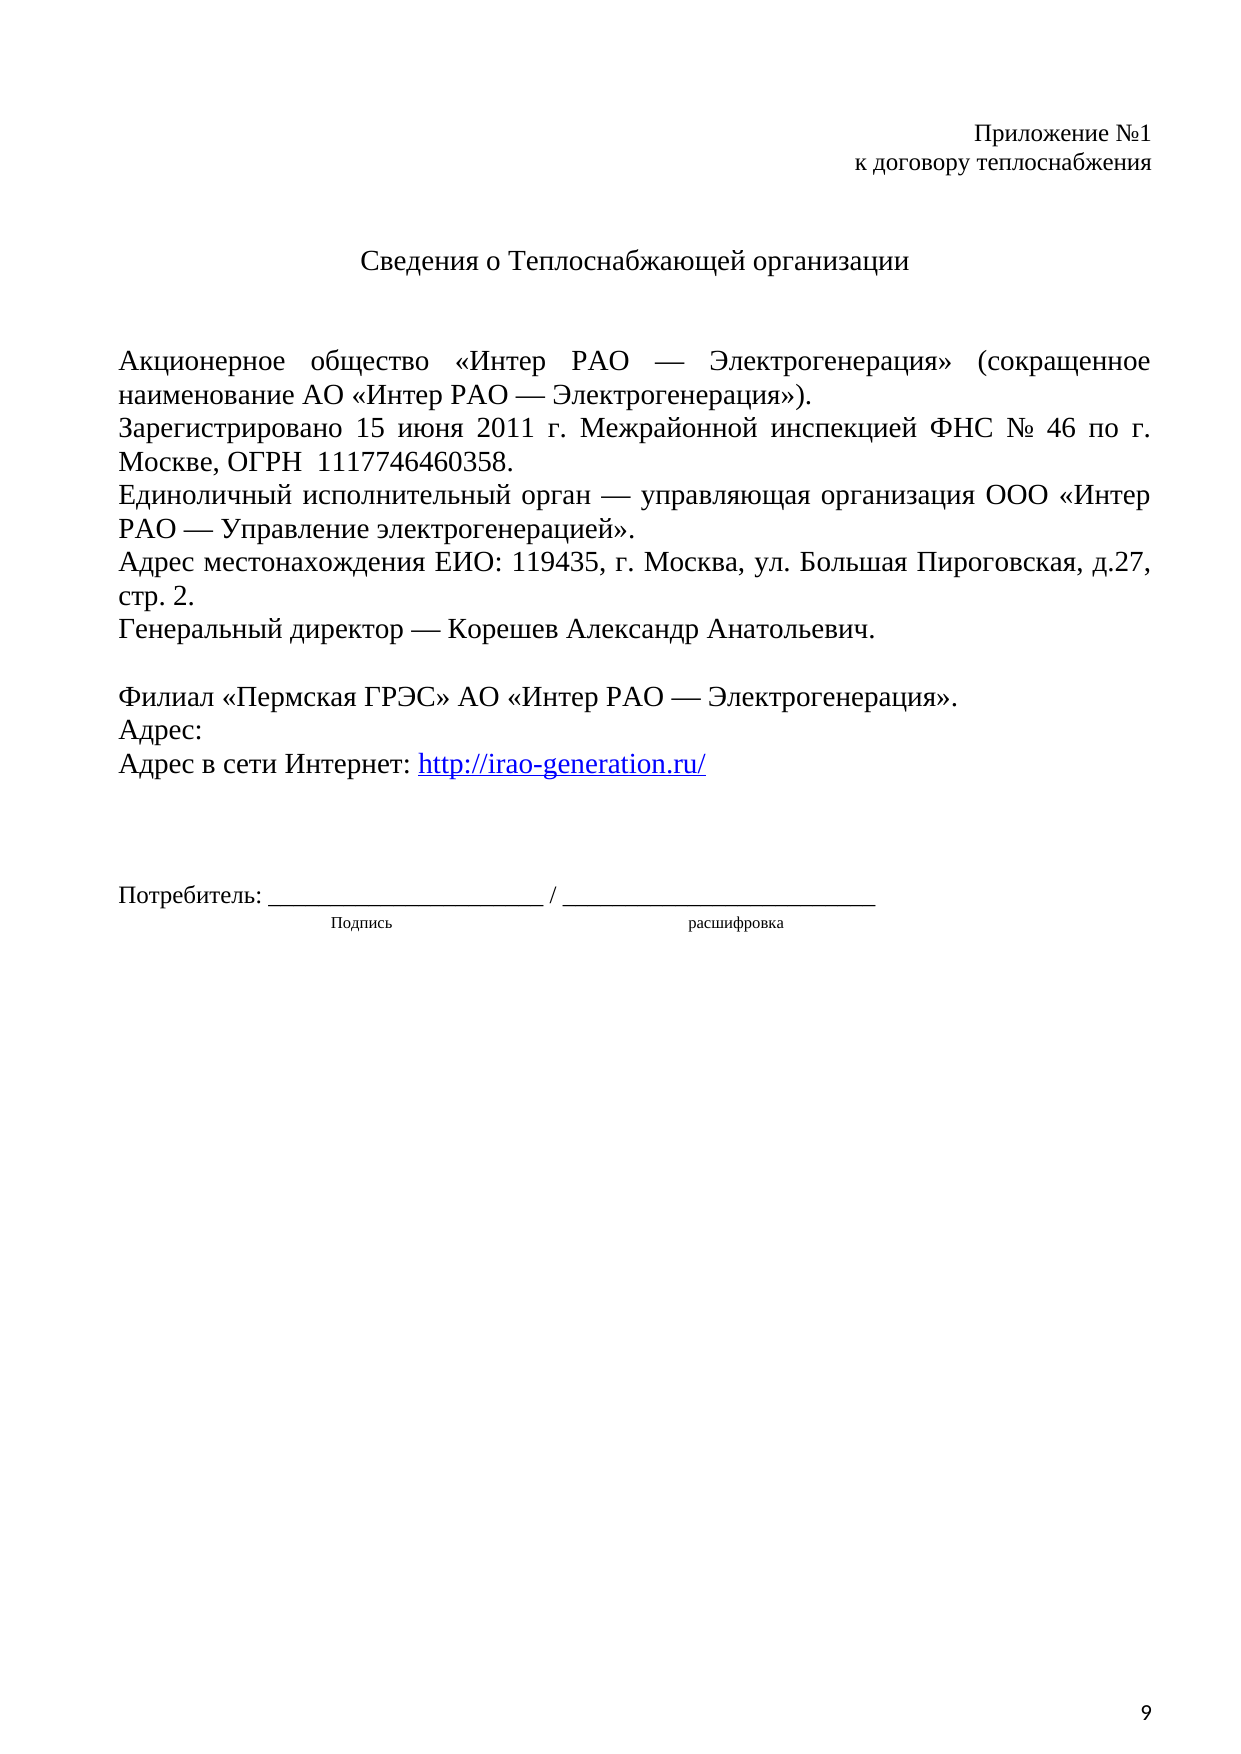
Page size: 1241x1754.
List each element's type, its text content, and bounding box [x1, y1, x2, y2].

text Подпись расшифровка [118, 913, 1152, 932]
text Зарегистрировано 15 июня 2011 г. Межрайонной инспекцией ФНС № 46 по г. Москве, ОГРН 1117746460358. [118, 410, 1152, 477]
text Акционерное общество «Интер РАО — Электрогенерация» (сокращенное наименование АО «Интер РАО — Электрогенерация»). [118, 343, 1152, 410]
text Филиал «Пермская ГРЭС» АО «Интер РАО — Электрогенерация». [118, 679, 1152, 712]
text Потребитель: ______________________ / _________________________ [118, 880, 1152, 909]
text Единоличный исполнительный орган — управляющая организация ООО «Интер РАО — Управление электрогенерацией». [118, 477, 1152, 544]
text Генеральный директор — Корешев Александр Анатольевич. [118, 612, 1152, 645]
text Сведения о Теплоснабжающей организации [118, 243, 1152, 276]
text к договору теплоснабжения [118, 147, 1152, 176]
text Адрес: [118, 712, 1152, 746]
text Адрес местонахождения ЕИО: 119435, г. Москва, ул. Большая Пироговская, д.27, стр. 2. [118, 544, 1152, 612]
text Адрес в сети Интернет: http://irao-generation.ru/ [118, 746, 1152, 779]
text Приложение №1 [118, 118, 1152, 147]
